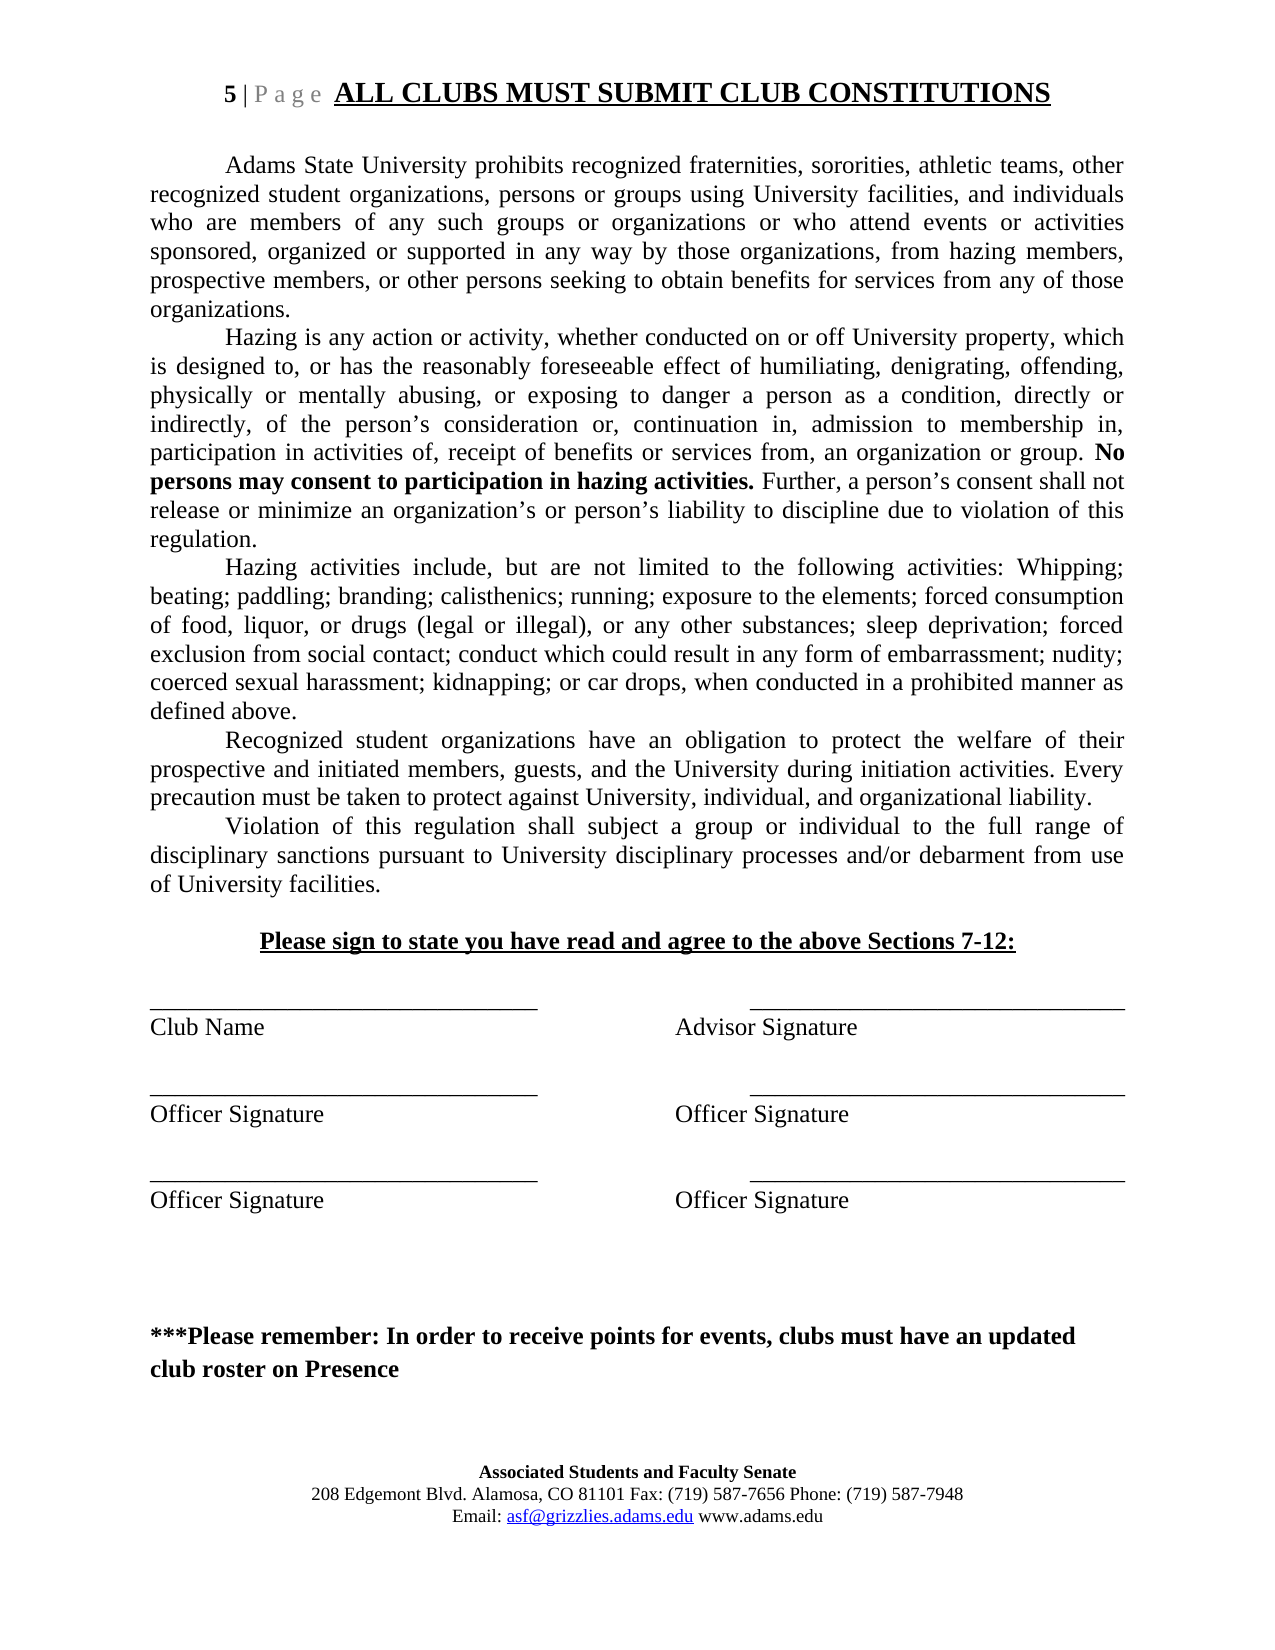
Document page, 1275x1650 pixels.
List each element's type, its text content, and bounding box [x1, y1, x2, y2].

text _______________________________ ______________________________ [150, 984, 1125, 1012]
text Recognized student organizations have an obligation to protect the welfare of their prospective and initiated members, guests, and the University during initiation activities. Every precaution must be taken to protect against University, individual, and organizational liability. [150, 725, 1125, 811]
text _______________________________ ______________________________ [150, 1156, 1125, 1185]
text Violation of this regulation shall subject a group or individual to the full range of disciplinary sanctions pursuant to University disciplinary processes and/or debarment from use of University facilities. [150, 811, 1125, 897]
text Officer Signature Officer Signature [150, 1185, 1125, 1214]
text Adams State University prohibits recognized fraternities, sororities, athletic teams, other recognized student organizations, persons or groups using University facilities, and individuals who are members of any such groups or organizations or who attend events or activities sponsored, organized or supported in any way by those organizations, from hazing members, prospective members, or other persons seeking to obtain benefits for services from any of those organizations. [150, 150, 1125, 322]
text Hazing activities include, but are not limited to the following activities: Whipping; beating; paddling; branding; calisthenics; running; exposure to the elements; forced consumption of food, liquor, or drugs (legal or illegal), or any other substances; sleep deprivation; forced exclusion from social contact; conduct which could result in any form of embarrassment; nudity; coerced sexual harassment; kidnapping; or car drops, when conducted in a prohibited manner as defined above. [150, 552, 1125, 725]
text ***Please remember: In order to receive points for events, clubs must have an updated club roster on Presence [150, 1321, 1125, 1383]
text Club Name Advisor Signature [150, 1012, 1125, 1041]
text Hazing is any action or activity, whether conducted on or off University property, which is designed to, or has the reasonably foreseeable effect of humiliating, denigrating, offending, physically or mentally abusing, or exposing to danger a person as a condition, directly or indirectly, of the person’s consideration or, continuation in, admission to membership in, participation in activities of, receipt of benefits or services from, an organization or group. No persons may consent to participation in hazing activities. Further, a person’s consent shall not release or minimize an organization’s or person’s liability to discipline due to violation of this regulation. [150, 322, 1125, 552]
text _______________________________ ______________________________ [150, 1070, 1125, 1099]
text Officer Signature Officer Signature [150, 1099, 1125, 1127]
text Please sign to state you have read and agree to the above Sections 7-12: [150, 926, 1125, 955]
